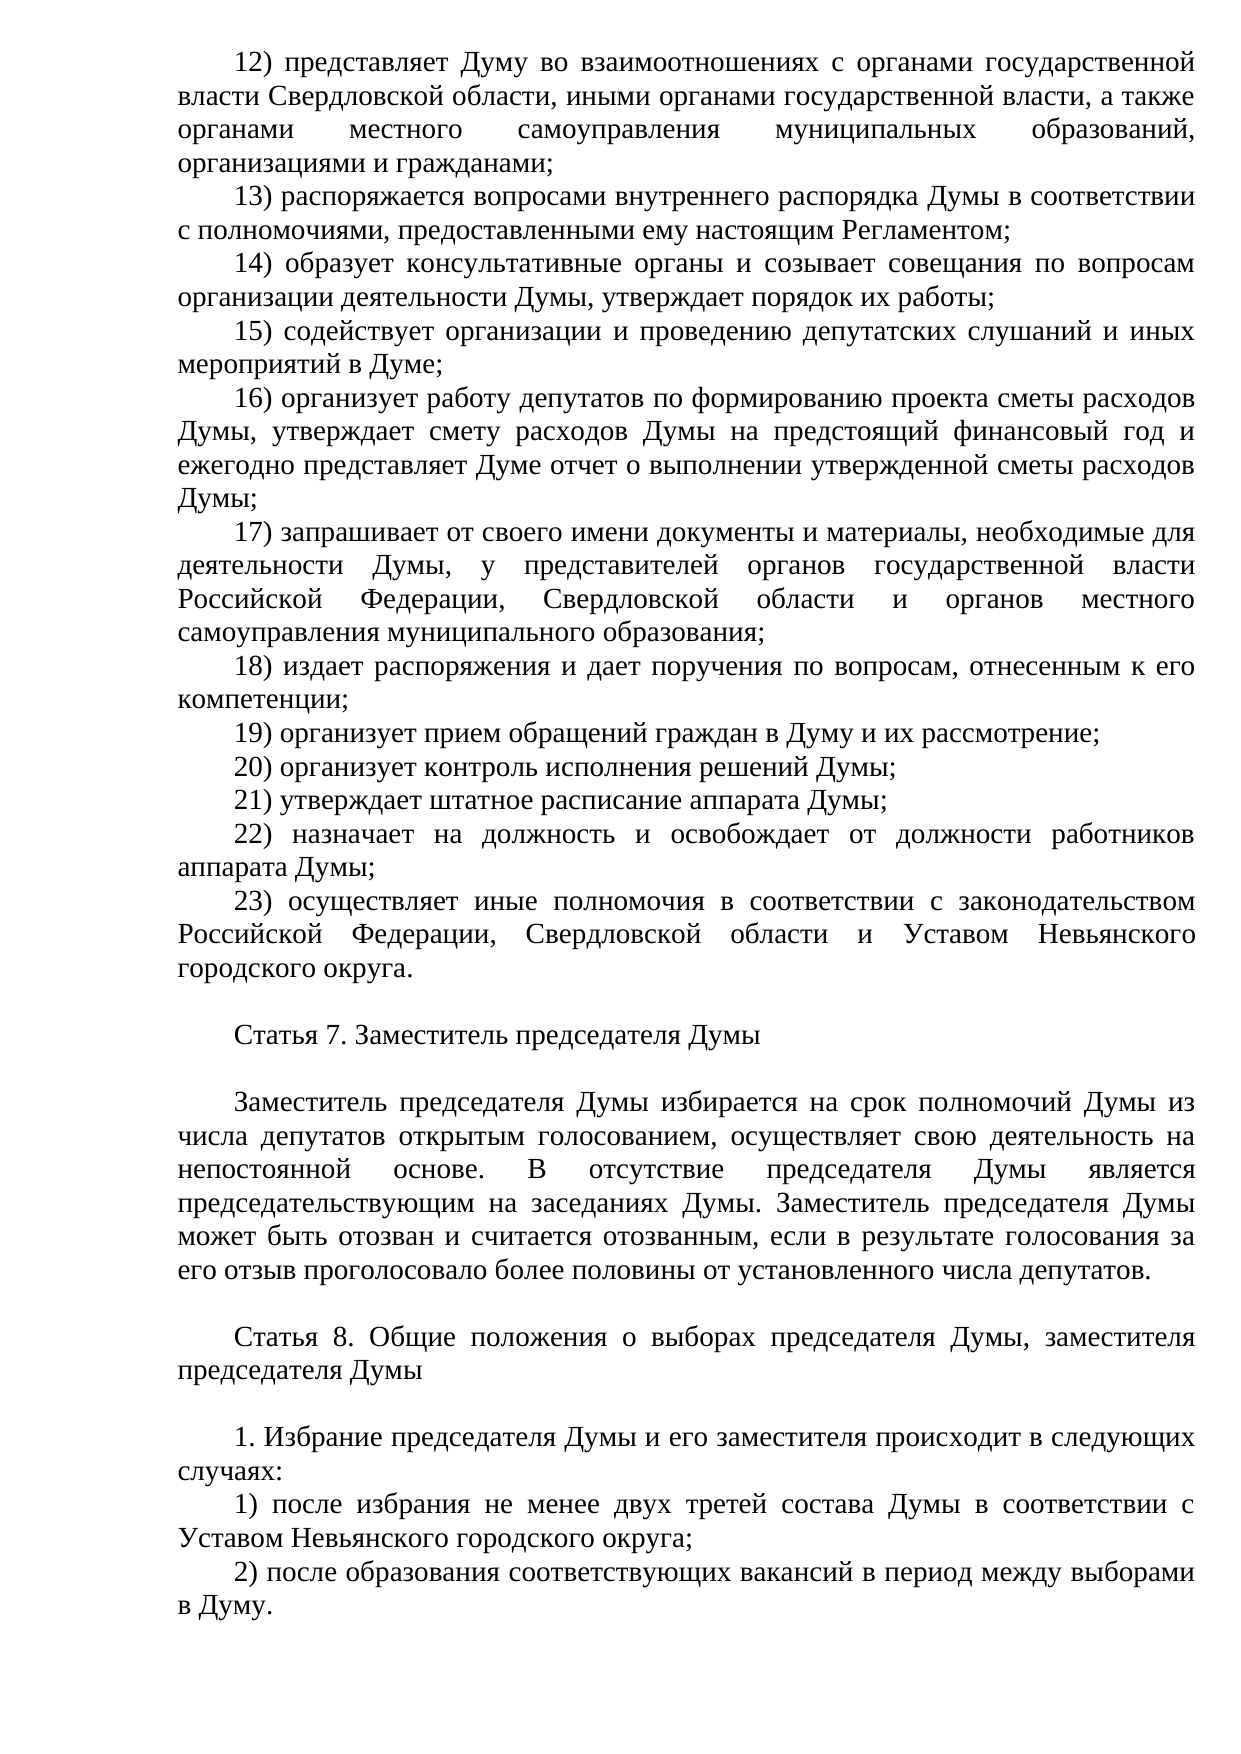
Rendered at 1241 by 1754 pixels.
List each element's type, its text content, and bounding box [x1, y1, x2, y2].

text 13) распоряжается вопросами внутреннего распорядка Думы в соответствии с полномочиями, предоставленными ему настоящим Регламентом; [177, 178, 1196, 246]
text 16) организует работу депутатов по формированию проекта сметы расходов Думы, утверждает смету расходов Думы на предстоящий финансовый год и ежегодно представляет Думе отчет о выполнении утвержденной сметы расходов Думы; [177, 380, 1196, 514]
text Статья 7. Заместитель председателя Думы [177, 1017, 1196, 1051]
text 18) издает распоряжения и дает поручения по вопросам, отнесенным к его компетенции; [177, 648, 1196, 715]
text 1) после избрания не менее двух третей состава Думы в соответствии с Уставом Невьянского городского округа; [177, 1487, 1196, 1554]
text 2) после образования соответствующих вакансий в период между выборами в Думу. [177, 1554, 1196, 1621]
text 21) утверждает штатное расписание аппарата Думы; [177, 782, 1196, 816]
text 19) организует прием обращений граждан в Думу и их рассмотрение; [177, 715, 1196, 749]
text 12) представляет Думу во взаимоотношениях с органами государственной власти Свердловской области, иными органами государственной власти, а также органами местного самоуправления муниципальных образований, организациями и гражданами; [177, 44, 1196, 178]
text 20) организует контроль исполнения решений Думы; [177, 749, 1196, 782]
text 1. Избрание председателя Думы и его заместителя происходит в следующих случаях: [177, 1419, 1196, 1487]
text 23) осуществляет иные полномочия в соответствии с законодательством Российской Федерации, Свердловской области и Уставом Невьянского городского округа. [177, 883, 1196, 983]
text Заместитель председателя Думы избирается на срок полномочий Думы из числа депутатов открытым голосованием, осуществляет свою деятельность на непостоянной основе. В отсутствие председателя Думы является председательствующим на заседаниях Думы. Заместитель председателя Думы может быть отозван и считается отозванным, если в результате голосования за его отзыв проголосовало более половины от установленного числа депутатов. [177, 1084, 1196, 1285]
text 17) запрашивает от своего имени документы и материалы, необходимые для деятельности Думы, у представителей органов государственной власти Российской Федерации, Свердловской области и органов местного самоуправления муниципального образования; [177, 514, 1196, 648]
text 22) назначает на должность и освобождает от должности работников аппарата Думы; [177, 816, 1196, 883]
text 14) образует консультативные органы и созывает совещания по вопросам организации деятельности Думы, утверждает порядок их работы; [177, 246, 1196, 313]
text 15) содействует организации и проведению депутатских слушаний и иных мероприятий в Думе; [177, 313, 1196, 380]
text Статья 8. Общие положения о выборах председателя Думы, заместителя председателя Думы [177, 1319, 1196, 1386]
